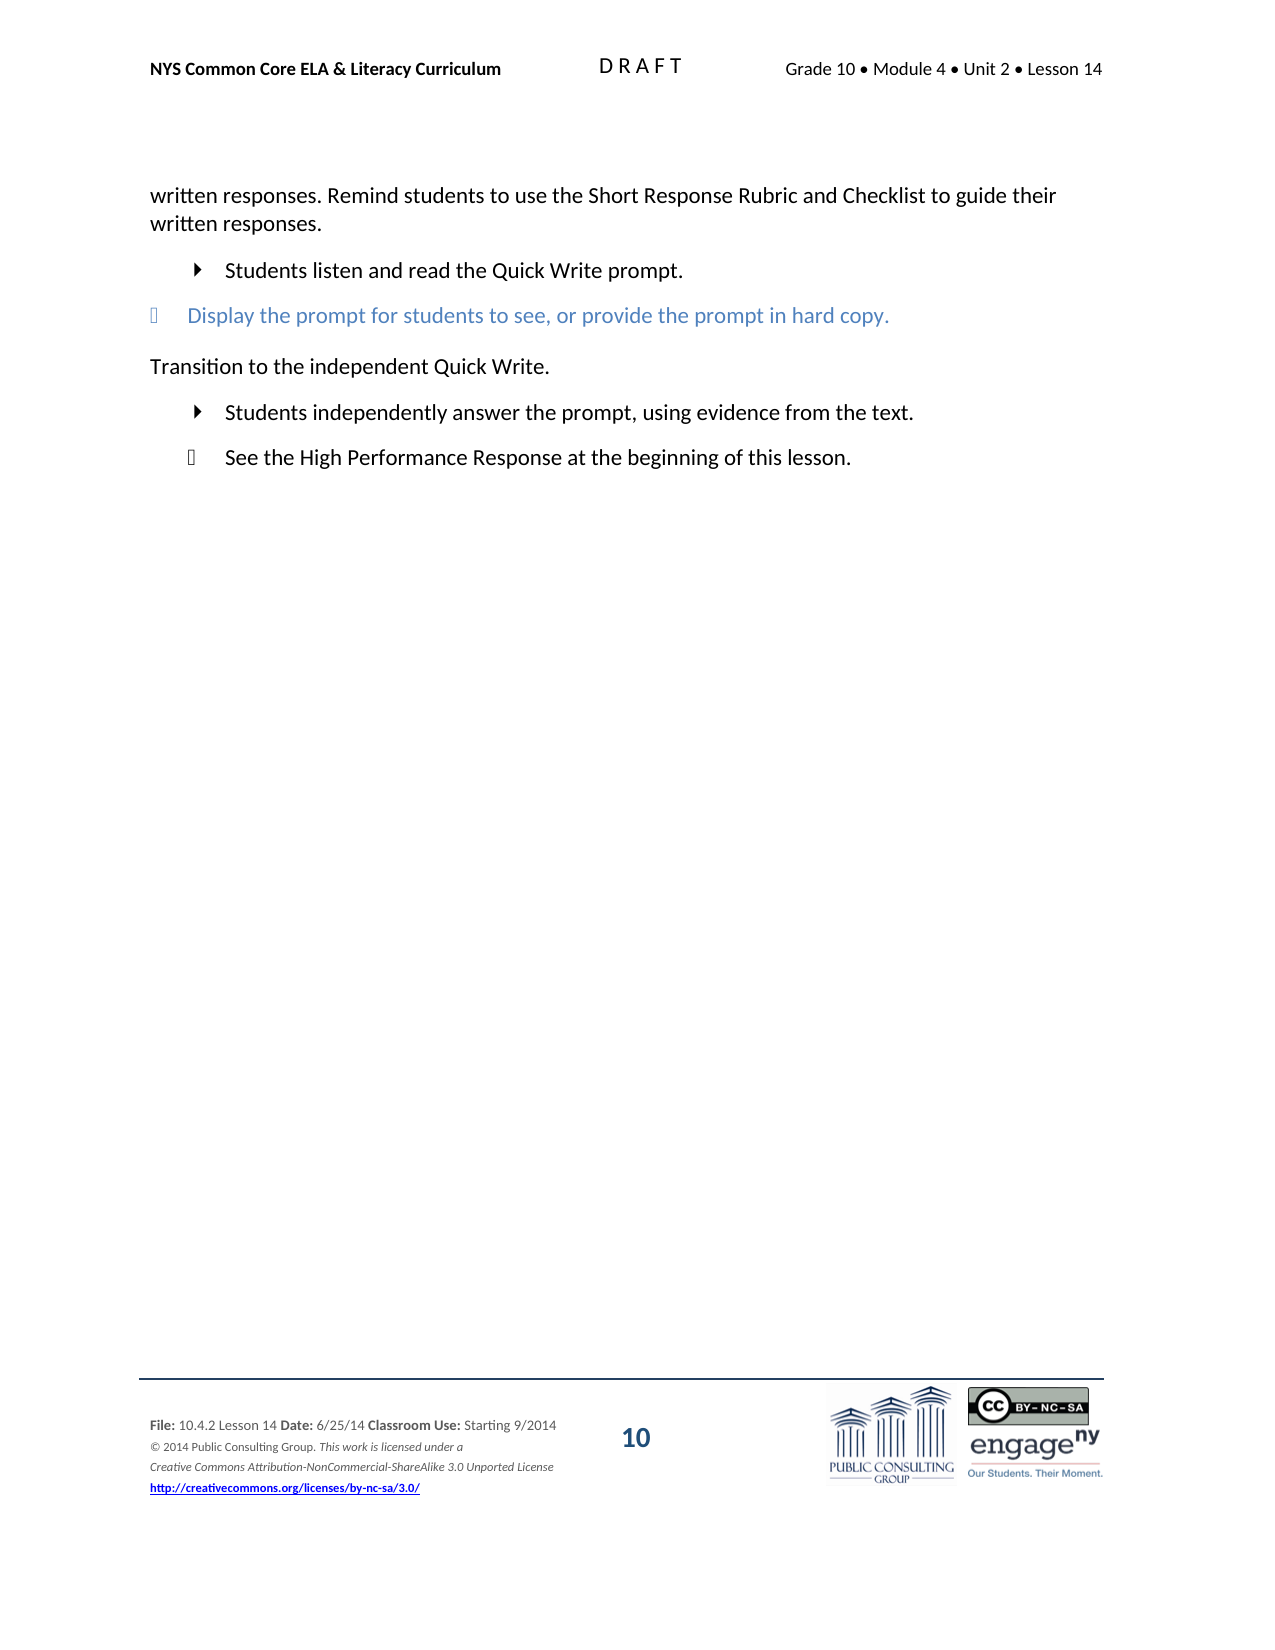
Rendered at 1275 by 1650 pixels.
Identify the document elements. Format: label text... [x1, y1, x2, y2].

text Display the prompt for students to see, or provide the prompt in hard copy. [150, 301, 1125, 329]
list Students independently answer the prompt, using evidence from the text. [187, 398, 1125, 427]
list Students listen and read the Quick Write prompt. [187, 256, 1125, 284]
text Transition to the independent Quick Write. [150, 352, 1125, 380]
picture [825, 1382, 1104, 1487]
text See the High Performance Response at the beginning of this lesson. [187, 443, 1125, 471]
